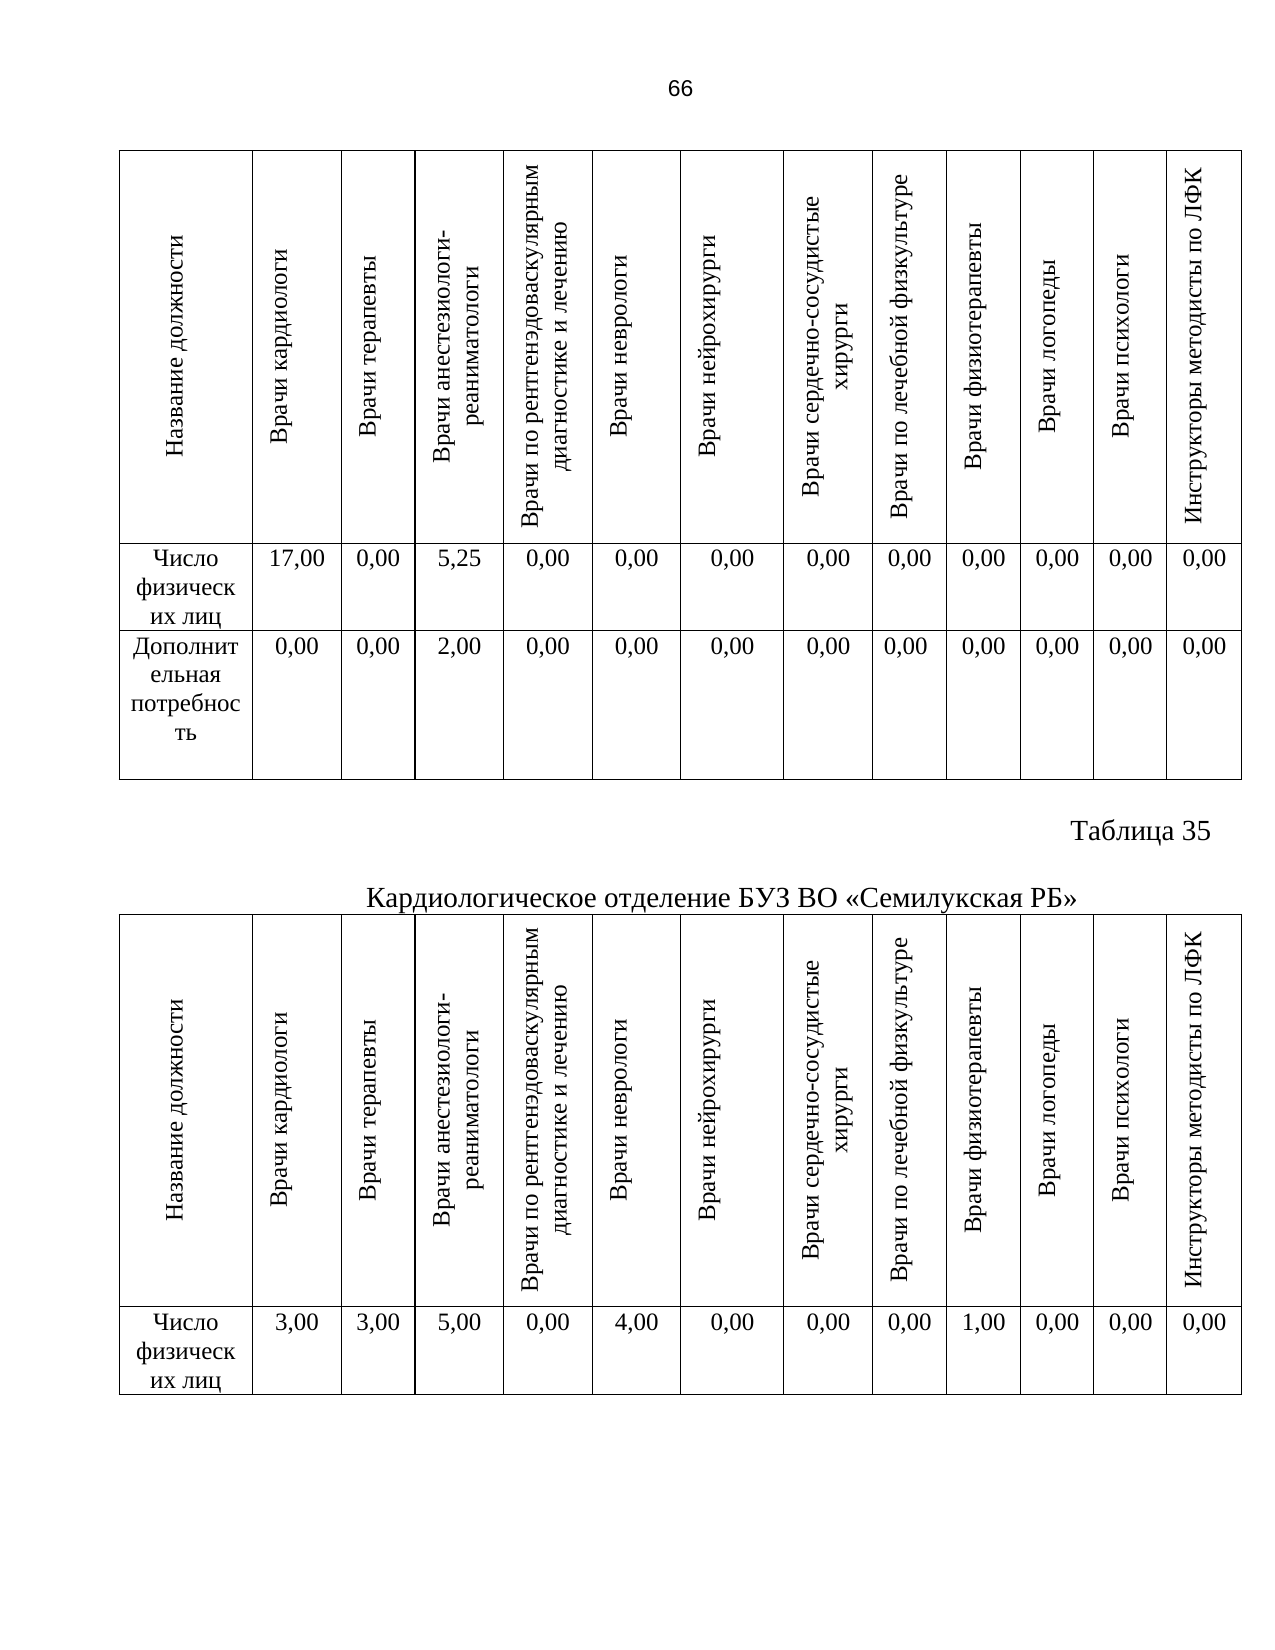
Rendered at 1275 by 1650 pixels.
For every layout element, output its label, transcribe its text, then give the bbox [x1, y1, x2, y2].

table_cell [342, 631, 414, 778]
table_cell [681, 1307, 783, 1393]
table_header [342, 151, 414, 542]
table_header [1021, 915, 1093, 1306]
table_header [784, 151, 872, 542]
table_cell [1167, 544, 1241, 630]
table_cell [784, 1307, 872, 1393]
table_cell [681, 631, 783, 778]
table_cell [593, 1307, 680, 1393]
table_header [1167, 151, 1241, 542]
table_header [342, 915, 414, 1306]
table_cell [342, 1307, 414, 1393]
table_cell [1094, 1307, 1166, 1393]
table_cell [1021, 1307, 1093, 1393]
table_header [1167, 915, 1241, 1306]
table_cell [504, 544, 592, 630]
list Кардиологическое отделение БУЗ ВО «Семилукская РБ» [233, 880, 1211, 914]
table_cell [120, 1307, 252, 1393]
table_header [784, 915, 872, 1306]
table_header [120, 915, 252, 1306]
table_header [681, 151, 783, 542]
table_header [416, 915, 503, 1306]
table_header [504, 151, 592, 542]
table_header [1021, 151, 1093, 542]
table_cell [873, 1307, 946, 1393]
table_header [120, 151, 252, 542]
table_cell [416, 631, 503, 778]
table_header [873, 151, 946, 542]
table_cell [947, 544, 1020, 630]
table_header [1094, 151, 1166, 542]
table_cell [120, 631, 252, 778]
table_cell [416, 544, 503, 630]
text Таблица 35 [150, 813, 1211, 847]
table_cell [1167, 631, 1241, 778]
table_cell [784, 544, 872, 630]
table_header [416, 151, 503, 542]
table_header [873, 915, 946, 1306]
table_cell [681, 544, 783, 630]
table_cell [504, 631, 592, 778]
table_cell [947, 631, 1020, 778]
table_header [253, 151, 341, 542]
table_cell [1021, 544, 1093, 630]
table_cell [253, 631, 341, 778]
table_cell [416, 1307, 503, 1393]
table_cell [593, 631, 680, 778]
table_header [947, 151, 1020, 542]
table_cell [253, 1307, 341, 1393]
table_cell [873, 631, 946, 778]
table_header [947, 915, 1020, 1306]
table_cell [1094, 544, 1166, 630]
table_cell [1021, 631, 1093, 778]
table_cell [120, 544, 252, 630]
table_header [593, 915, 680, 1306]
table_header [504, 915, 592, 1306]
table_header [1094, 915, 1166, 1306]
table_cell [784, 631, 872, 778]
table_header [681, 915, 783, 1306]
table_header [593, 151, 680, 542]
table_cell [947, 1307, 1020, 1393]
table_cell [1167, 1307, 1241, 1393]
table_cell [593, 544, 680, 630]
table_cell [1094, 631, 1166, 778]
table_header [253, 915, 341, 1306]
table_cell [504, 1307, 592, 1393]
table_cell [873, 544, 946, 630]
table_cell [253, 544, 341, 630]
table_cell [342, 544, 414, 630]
